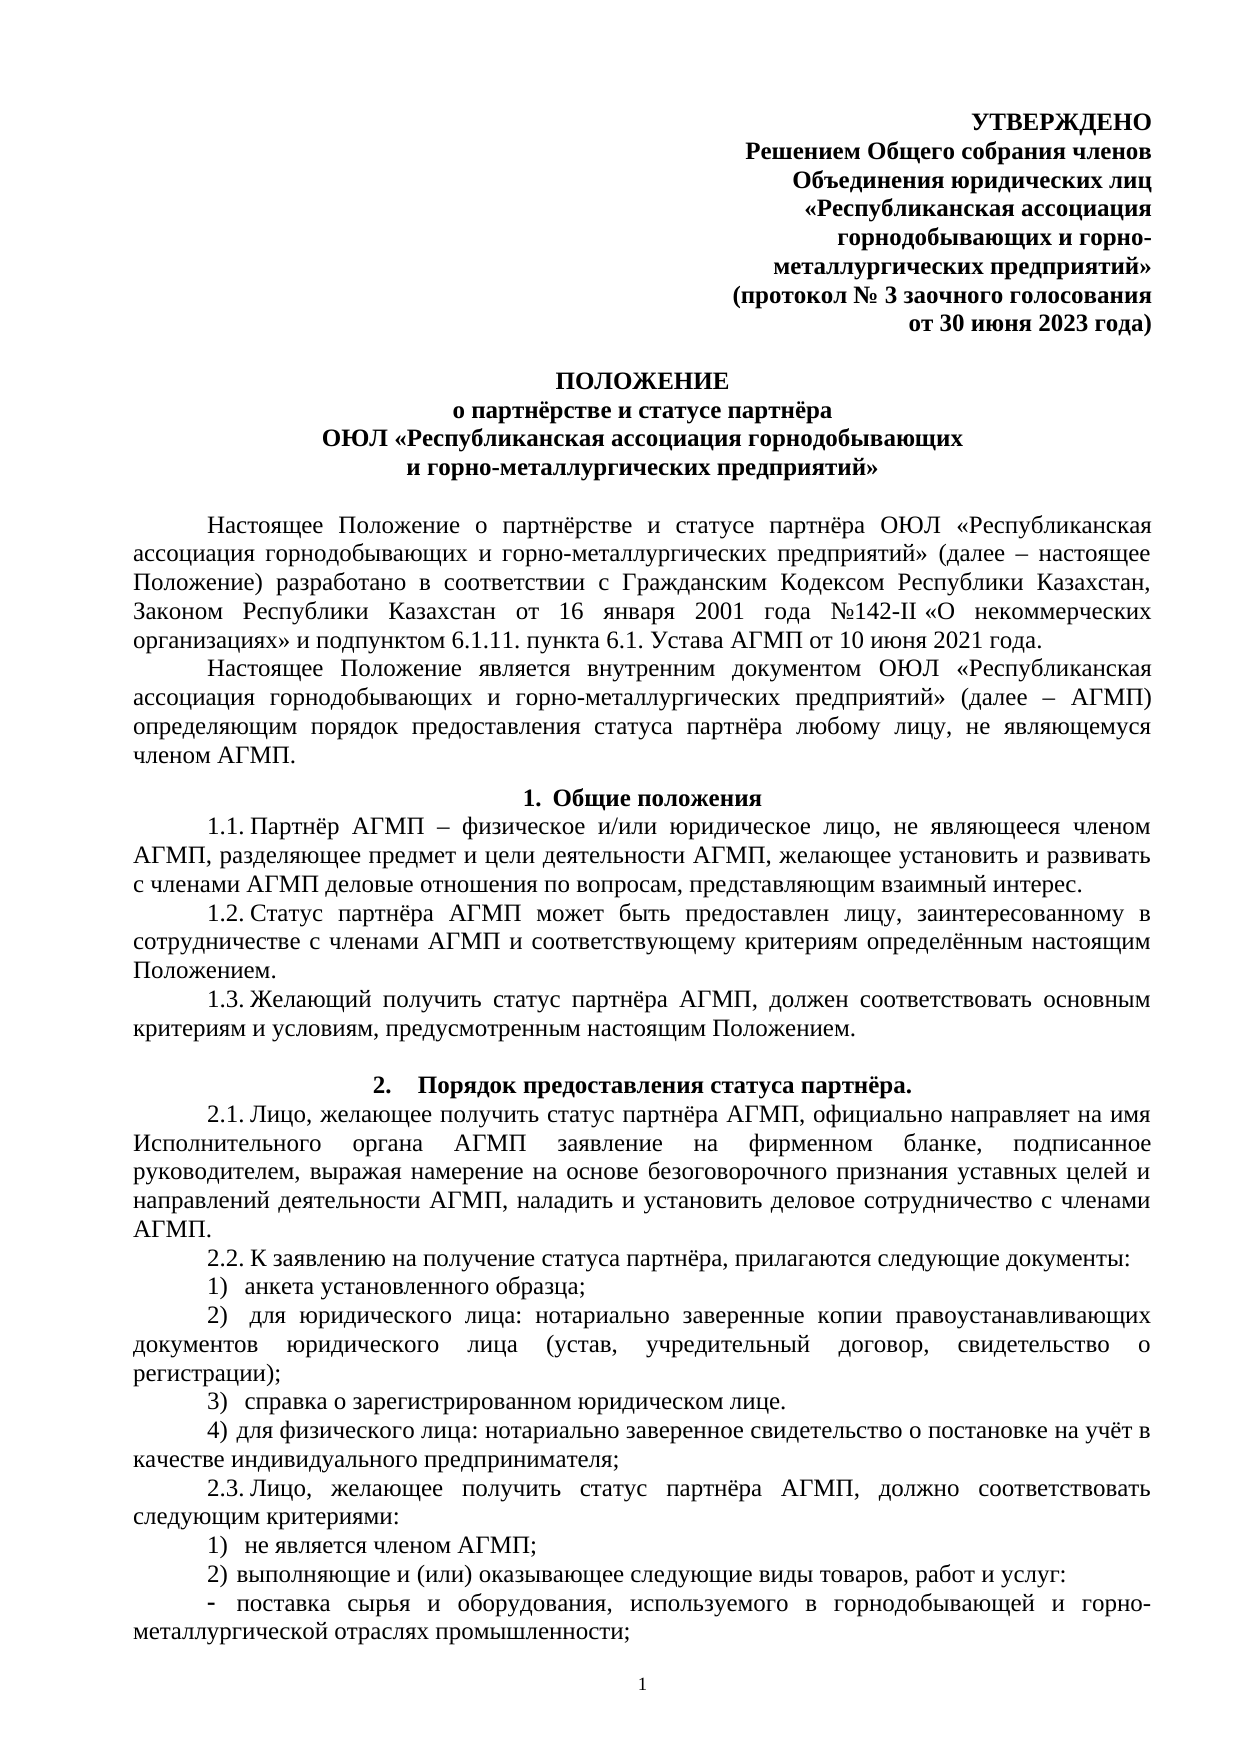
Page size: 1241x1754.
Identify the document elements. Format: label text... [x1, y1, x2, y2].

list справка о зарегистрированном юридическом лице. [207, 1386, 1152, 1415]
text Объединения юридических лиц «Республиканская ассоциация горнодобывающих и горно-металлургических предприятий» [635, 165, 1152, 280]
text о партнёрстве и статусе партнёра [133, 395, 1152, 423]
list для физического лица: нотариально заверенное свидетельство о постановке на учёт в качестве индивидуального предпринимателя; [133, 1415, 1152, 1473]
list Порядок предоставления статуса партнёра. [133, 1070, 1152, 1099]
list Общие положения [133, 783, 1152, 811]
list Лицо, желающее получить статус партнёра АГМП, официально направляет на имя Исполнительного органа АГМП заявление на фирменном бланке, подписанное руководителем, выражая намерение на основе безоговорочного признания уставных целей и направлений деятельности АГМП, наладить и установить деловое сотрудничество с членами АГМП. [133, 1099, 1152, 1243]
list анкета установленного образца; [207, 1271, 1152, 1300]
list Настоящее Положение является внутренним документом ОЮЛ «Республиканская ассоциация горнодобывающих и горно-металлургических предприятий» (далее – АГМП) определяющим порядок предоставления статуса партнёра любому лицу, не являющемуся членом АГМП. [133, 653, 1152, 768]
text Решением Общего собрания членов [620, 136, 1152, 165]
text и горно-металлургических предприятий» [133, 452, 1152, 481]
text УТВЕРЖДЕНО [133, 107, 1152, 136]
text ОЮЛ «Республиканская ассоциация горнодобывающих [133, 423, 1152, 452]
list Партнёр АГМП – физическое и/или юридическое лицо, не являющееся членом АГМП, разделяющее предмет и цели деятельности АГМП, желающее установить и развивать с членами АГМП деловые отношения по вопросам, представляющим взаимный интерес. [133, 811, 1152, 898]
list Настоящее Положение о партнёрстве и статусе партнёра ОЮЛ «Республиканская ассоциация горнодобывающих и горно-металлургических предприятий» (далее – настоящее Положение) разработано в соответствии с Гражданским Кодексом Республики Казахстан, Законом Республики Казахстан от 16 января 2001 года №142-II «О некоммерческих организациях» и подпунктом 6.1.11. пункта 6.1. Устава АГМП от 10 июня 2021 года. [133, 510, 1152, 653]
list для юридического лица: нотариально заверенные копии правоустанавливающих документов юридического лица (устав, учредительный договор, свидетельство о регистрации); [133, 1300, 1152, 1386]
list Желающий получить статус партнёра АГМП, должен соответствовать основным критериям и условиям, предусмотренным настоящим Положением. [133, 984, 1152, 1041]
text от 30 июня 2023 года) [635, 308, 1152, 337]
list выполняющие и (или) оказывающее следующие виды товаров, работ и услуг: [207, 1559, 1152, 1588]
list поставка сырья и оборудования, используемого в горнодобывающей и горно-металлургической отраслях промышленности; [133, 1588, 1152, 1645]
list Статус партнёра АГМП может быть предоставлен лицу, заинтересованному в сотрудничестве с членами АГМП и соответствующему критериям определённым настоящим Положением. [133, 898, 1152, 984]
text (протокол № 3 заочного голосования [133, 280, 1152, 308]
list К заявлению на получение статуса партнёра, прилагаются следующие документы: [133, 1243, 1152, 1271]
list не является членом АГМП; [207, 1530, 1152, 1559]
text ПОЛОЖЕНИЕ [133, 366, 1152, 395]
list Лицо, желающее получить статус партнёра АГМП, должно соответствовать следующим критериями: [133, 1473, 1152, 1530]
